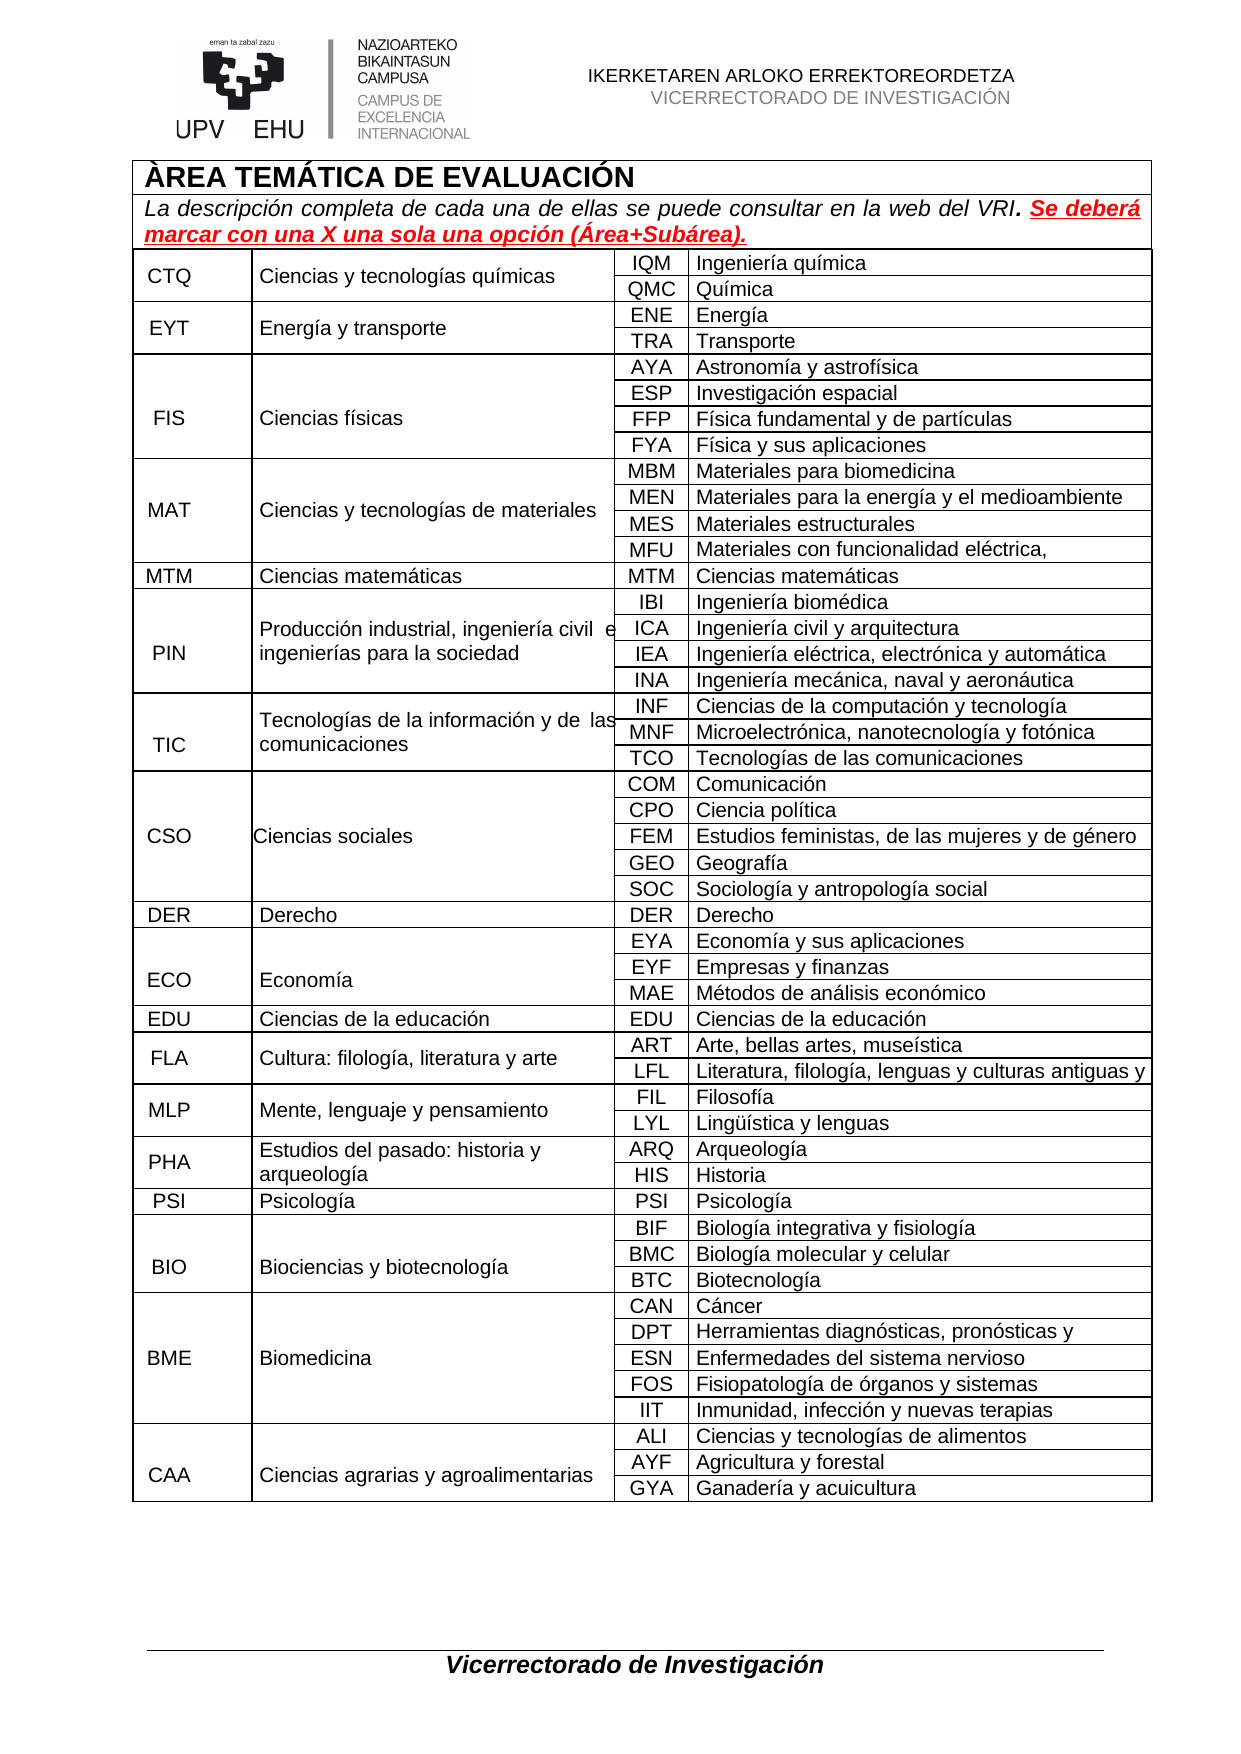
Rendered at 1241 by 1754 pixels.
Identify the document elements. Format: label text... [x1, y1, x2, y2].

table_cell CAN [615, 1293, 688, 1318]
table_cell Empresas y finanzas [689, 954, 1151, 979]
table_cell PIN [134, 589, 251, 692]
table_cell INA [615, 668, 688, 692]
table_cell Energía y transporte [253, 302, 614, 353]
table_cell EDU [134, 1006, 251, 1031]
table_cell Ingeniería mecánica, naval y aeronáutica [689, 668, 1151, 692]
table_cell Psicología [253, 1189, 614, 1214]
table_cell FIL [615, 1085, 688, 1109]
table_cell Enfermedades del sistema nervioso [689, 1345, 1151, 1370]
table_cell Estudios feministas, de las mujeres y de género [689, 824, 1151, 849]
table_cell FOS [615, 1371, 688, 1396]
table_cell HIS [615, 1163, 688, 1188]
table_cell Ciencias físicas [253, 355, 614, 457]
table_cell EYT [134, 302, 251, 353]
table_cell IEA [615, 641, 688, 666]
table_cell Ciencia política [689, 798, 1151, 823]
table_cell TCO [615, 746, 688, 770]
table_cell Derecho [253, 902, 614, 927]
table_cell QMC [615, 276, 688, 301]
table_cell EYF [615, 954, 688, 979]
table_cell Ingeniería eléctrica, electrónica y automática [689, 641, 1151, 666]
table_cell Materiales para la energía y el medioambiente [689, 485, 1151, 510]
table_cell COM [615, 772, 688, 797]
table_cell Materiales para biomedicina [689, 459, 1151, 483]
table_cell MEN [615, 485, 688, 510]
table_cell Ganadería y acuicultura [689, 1476, 1151, 1501]
table_cell Biología integrativa y fisiología [689, 1215, 1151, 1240]
table_cell FLA [134, 1033, 251, 1083]
table_cell CPO [615, 798, 688, 823]
table_cell ESN [615, 1345, 688, 1370]
table_cell MLP [134, 1085, 251, 1136]
table_cell EDU [615, 1006, 688, 1031]
table_cell Materiales con funcionalidad eléctrica, magnética, óptica o térmica [689, 537, 1151, 562]
table_cell Métodos de análisis económico [689, 980, 1151, 1005]
table_cell MAE [615, 980, 688, 1005]
table_cell Ciencias y tecnologías de materiales [253, 459, 614, 562]
table_cell Geografía [689, 850, 1151, 875]
table_cell Ingeniería biomédica [689, 589, 1151, 614]
table_cell Estudios del pasado: historia y arqueología [253, 1137, 614, 1188]
table_cell ICA [615, 615, 688, 640]
picture [176, 39, 471, 139]
table_cell Ingeniería civil y arquitectura [689, 615, 1151, 640]
table_cell MFU [615, 537, 688, 562]
table_cell Agricultura y forestal [689, 1450, 1151, 1474]
table_cell Física y sus aplicaciones [689, 433, 1151, 457]
table_cell ALI [615, 1424, 688, 1448]
table_cell Biociencias y biotecnología [253, 1215, 614, 1292]
table_cell Materiales estructurales [689, 511, 1151, 536]
table_cell MTM [615, 563, 688, 588]
table_cell FFP [615, 407, 688, 431]
table_cell PSI [134, 1189, 251, 1214]
table_cell INF [615, 694, 688, 718]
table_cell ECO [134, 928, 251, 1005]
table_cell Tecnologías de las comunicaciones [689, 746, 1151, 770]
table_cell SOC [615, 876, 688, 901]
table_cell DER [615, 902, 688, 927]
table_cell Economía [253, 928, 614, 1005]
table_cell ART [615, 1033, 688, 1057]
table_cell Tecnologías de la información y de las comunicaciones [253, 694, 614, 770]
table_cell Ciencias sociales [253, 772, 614, 901]
table_cell Física fundamental y de partículas [689, 407, 1151, 431]
table_cell BIF [615, 1215, 688, 1240]
table_cell Historia [689, 1163, 1151, 1188]
table_cell Ciencias de la educación [253, 1006, 614, 1031]
table_cell Fisiopatología de órganos y sistemas [689, 1371, 1151, 1396]
table_cell Inmunidad, infección y nuevas terapias [689, 1398, 1151, 1422]
table_cell Biotecnología [689, 1267, 1151, 1292]
table_cell AYA [615, 355, 688, 379]
table_cell MTM [134, 563, 251, 588]
table_cell Arte, bellas artes, museística [689, 1033, 1151, 1057]
table_header ÀREA TEMÁTICA DE EVALUACIÓN [133, 161, 1151, 194]
table_cell DER [134, 902, 251, 927]
table_cell MNF [615, 720, 688, 744]
table_cell BTC [615, 1267, 688, 1292]
table_cell Transporte [689, 328, 1151, 353]
table_cell Cultura: filología, literatura y arte [253, 1033, 614, 1083]
table_cell IBI [615, 589, 688, 614]
table_cell CAA [134, 1424, 251, 1501]
table_cell Economía y sus aplicaciones [689, 928, 1151, 953]
table_cell MES [615, 511, 688, 536]
table_cell Mente, lenguaje y pensamiento [253, 1085, 614, 1136]
table_cell Cáncer [689, 1293, 1151, 1318]
table_cell ESP [615, 381, 688, 405]
table_cell Ciencias de la computación y tecnología informática [689, 694, 1151, 718]
table_cell Derecho [689, 902, 1151, 927]
table_cell CSO [134, 772, 251, 901]
table_cell La descripción completa de cada una de ellas se puede consultar en la web del VRI. Se deberá marcar con una X una sola una opción (Área+Subárea). [133, 195, 1151, 248]
table_cell FYA [615, 433, 688, 457]
table_cell Microelectrónica, nanotecnología y fotónica [689, 720, 1151, 744]
table_cell LYL [615, 1111, 688, 1136]
table_cell Sociología y antropología social [689, 876, 1151, 901]
table_header Ingeniería química [689, 250, 1151, 275]
table_cell BIO [134, 1215, 251, 1292]
table_cell Investigación espacial [689, 381, 1151, 405]
table_cell GYA [615, 1476, 688, 1501]
table_cell Ciencias y tecnologías de alimentos [689, 1424, 1151, 1448]
table_cell TRA [615, 328, 688, 353]
table_cell Ciencias de la educación [689, 1006, 1151, 1031]
table_cell Literatura, filología, lenguas y culturas antiguas y estudios culturales [689, 1059, 1151, 1083]
table_cell BMC [615, 1241, 688, 1266]
table_cell DPT [615, 1319, 688, 1344]
table_cell Comunicación [689, 772, 1151, 797]
table_cell Ciencias agrarias y agroalimentarias [253, 1424, 614, 1501]
table_header CTQ [134, 250, 251, 301]
table_cell GEO [615, 850, 688, 875]
table_cell FEM [615, 824, 688, 849]
table_cell Astronomía y astrofísica [689, 355, 1151, 379]
table_cell Ciencias matemáticas [689, 563, 1151, 588]
table_cell LFL [615, 1059, 688, 1083]
table_cell TIC [134, 694, 251, 770]
table_cell MBM [615, 459, 688, 483]
table_cell ARQ [615, 1137, 688, 1162]
table_cell Herramientas diagnósticas, pronósticas y terapéuticas [689, 1319, 1151, 1344]
table_cell Biomedicina [253, 1293, 614, 1422]
table_cell Filosofía [689, 1085, 1151, 1109]
table_cell Psicología [689, 1189, 1151, 1214]
table_cell Ciencias matemáticas [253, 563, 614, 588]
table_cell Biología molecular y celular [689, 1241, 1151, 1266]
table_cell EYA [615, 928, 688, 953]
table_cell BME [134, 1293, 251, 1422]
table_cell Energía [689, 302, 1151, 327]
table_cell Producción industrial, ingeniería civil e ingenierías para la sociedad [253, 589, 614, 692]
table_header IQM [615, 250, 688, 275]
table_cell IIT [615, 1398, 688, 1422]
table_cell PSI [615, 1189, 688, 1214]
table_cell Arqueología [689, 1137, 1151, 1162]
table_cell Lingüística y lenguas [689, 1111, 1151, 1136]
table_cell ENE [615, 302, 688, 327]
table_cell FIS [134, 355, 251, 457]
table_cell Química [689, 276, 1151, 301]
table_cell AYF [615, 1450, 688, 1474]
table_header Ciencias y tecnologías químicas [253, 250, 614, 301]
table_cell MAT [134, 459, 251, 562]
table_cell PHA [134, 1137, 251, 1188]
